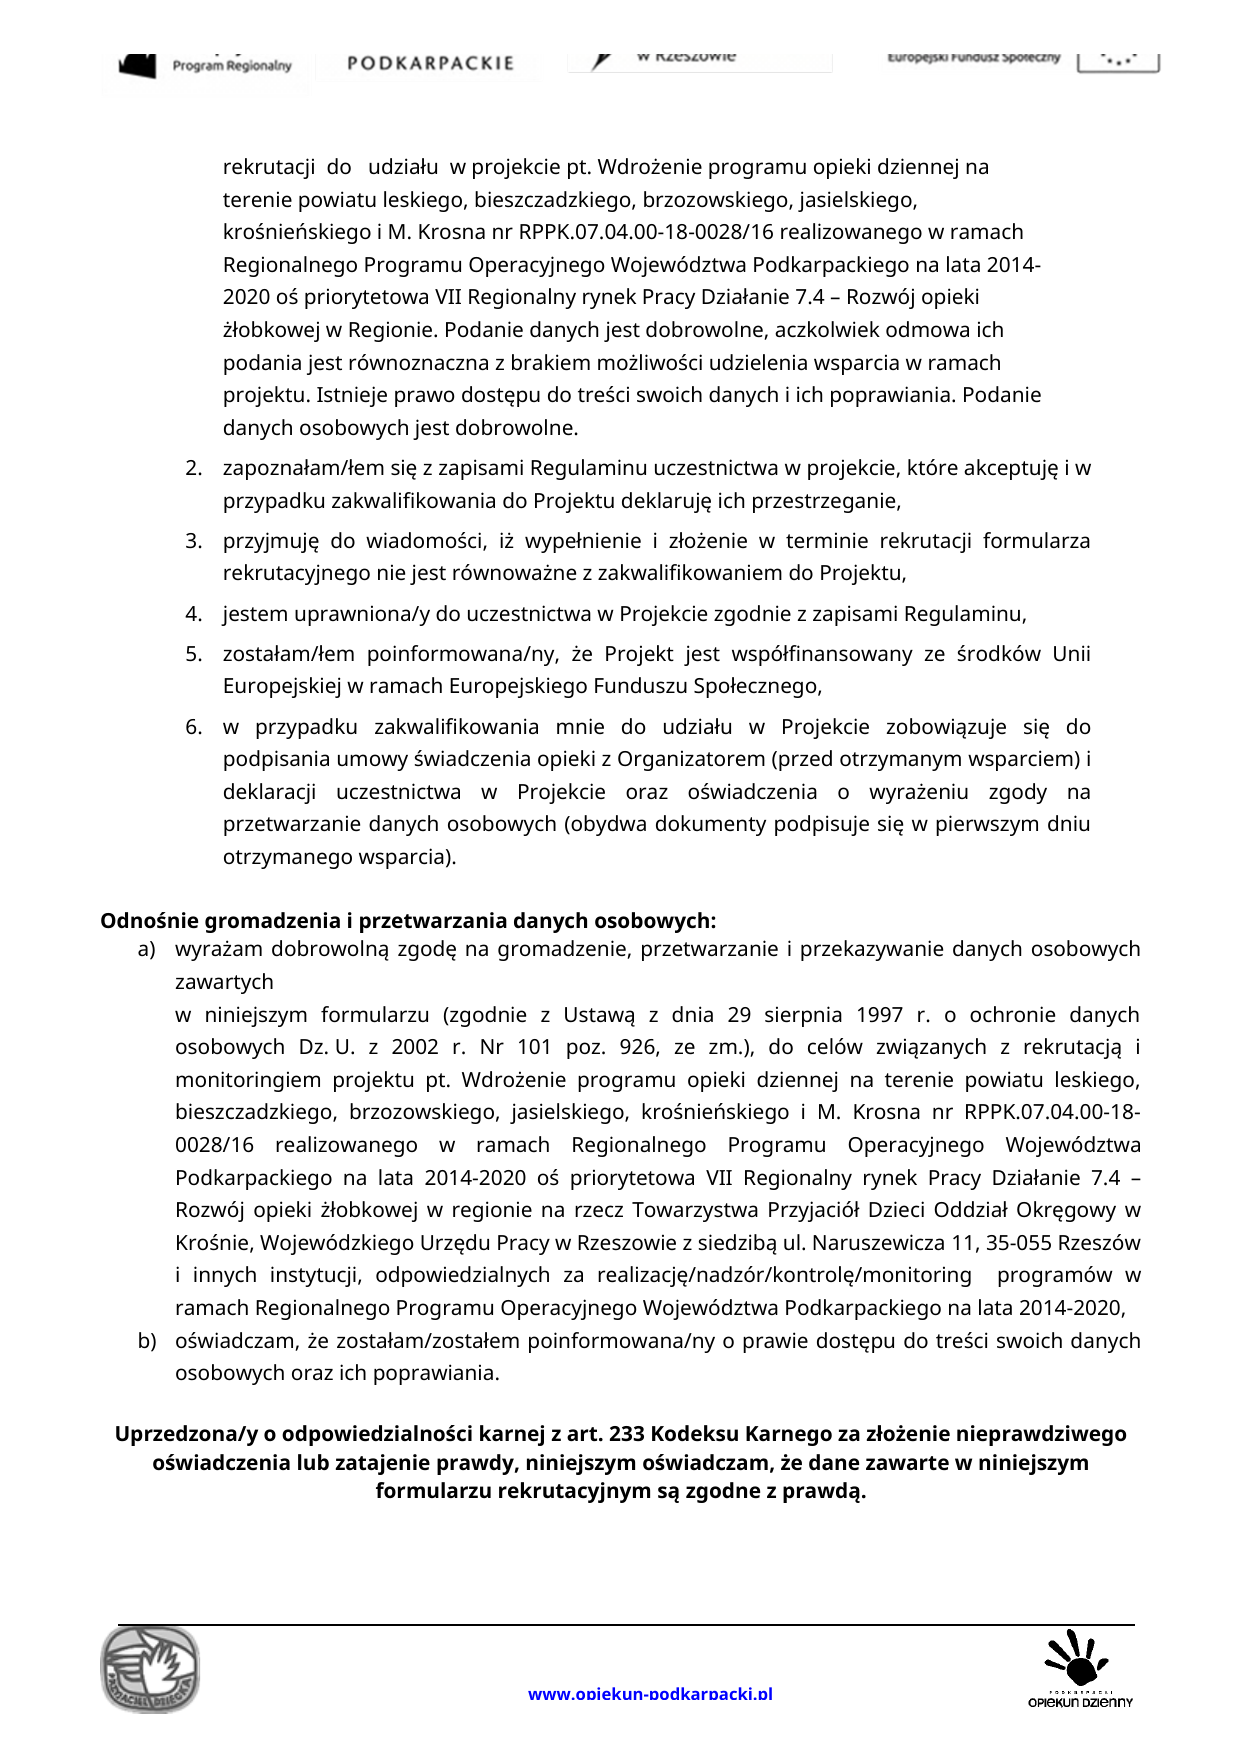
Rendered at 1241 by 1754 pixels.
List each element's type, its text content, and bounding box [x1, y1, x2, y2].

list w przypadku zakwalifikowania mnie do udziału w Projekcie zobowiązuje się do podpisania umowy świadczenia opieki z Organizatorem (przed otrzymanym wsparciem) i deklaracji uczestnictwa w Projekcie oraz oświadczenia o wyrażeniu zgody na przetwarzanie danych osobowych (obydwa dokumenty podpisuje się w pierwszym dniu otrzymanego wsparcia). [185, 712, 1093, 871]
list zostałam/łem poinformowana/ny, że Projekt jest współfinansowany ze środków Unii Europejskiej w ramach Europejskiego Funduszu Społecznego, [185, 639, 1093, 700]
list jestem uprawniona/y do uczestnictwa w Projekcie zgodnie z zapisami Regulaminu, [185, 599, 1093, 627]
list oświadczam, że zostałam/zostałem poinformowana/ny o prawie dostępu do treści swoich danych osobowych oraz ich poprawiania. [137, 1326, 1142, 1387]
picture [100, 1624, 200, 1714]
text Uprzedzona/y o odpowiedzialności karnej z art. 233 Kodeksu Karnego za złożenie nieprawdziwego oświadczenia lub zatajenie prawdy, niniejszym oświadczam, że dane zawarte w niniejszym formularzu rekrutacyjnym są zgodne z prawdą. [100, 1419, 1142, 1505]
list przyjmuję do wiadomości, iż wypełnienie i złożenie w terminie rekrutacji formularza rekrutacyjnego nie jest równoważne z zakwalifikowaniem do Projektu, [185, 526, 1093, 587]
text Odnośnie gromadzenia i przetwarzania danych osobowych: [100, 906, 1142, 934]
list zapoznałam/łem się z zapisami Regulaminu uczestnictwa w projekcie, które akceptuję i w przypadku zakwalifikowania do Projektu deklaruję ich przestrzeganie, [185, 453, 1093, 514]
list wyrażam dobrowolną zgodę na gromadzenie, przetwarzanie i przekazywanie danych osobowych zawartych w niniejszym formularzu (zgodnie z Ustawą z dnia 29 sierpnia 1997 r. o ochronie danych osobowych Dz. U. z 2002 r. Nr 101 poz. 926, ze zm.), do celów związanych z rekrutacją i monitoringiem projektu pt. Wdrożenie programu opieki dziennej na terenie powiatu leskiego, bieszczadzkiego, brzozowskiego, jasielskiego, krośnieńskiego i M. Krosna nr RPPK.07.04.00-18-0028/16 realizowanego w ramach Regionalnego Programu Operacyjnego Województwa Podkarpackiego na lata 2014-2020 oś priorytetowa VII Regionalny rynek Pracy Działanie 7.4 – Rozwój opieki żłobkowej w regionie na rzecz Towarzystwa Przyjaciół Dzieci Oddział Okręgowy w Krośnie, Wojewódzkiego Urzędu Pracy w Rzeszowie z siedzibą ul. Naruszewicza 11, 35-055 Rzeszów i innych instytucji, odpowiedzialnych za realizację/nadzór/kontrolę/monitoring programów w ramach Regionalnego Programu Operacyjnego Województwa Podkarpackiego na lata 2014-2020, [137, 934, 1142, 1322]
picture [100, 54, 1164, 99]
picture [1021, 1621, 1141, 1713]
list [185, 152, 1056, 441]
